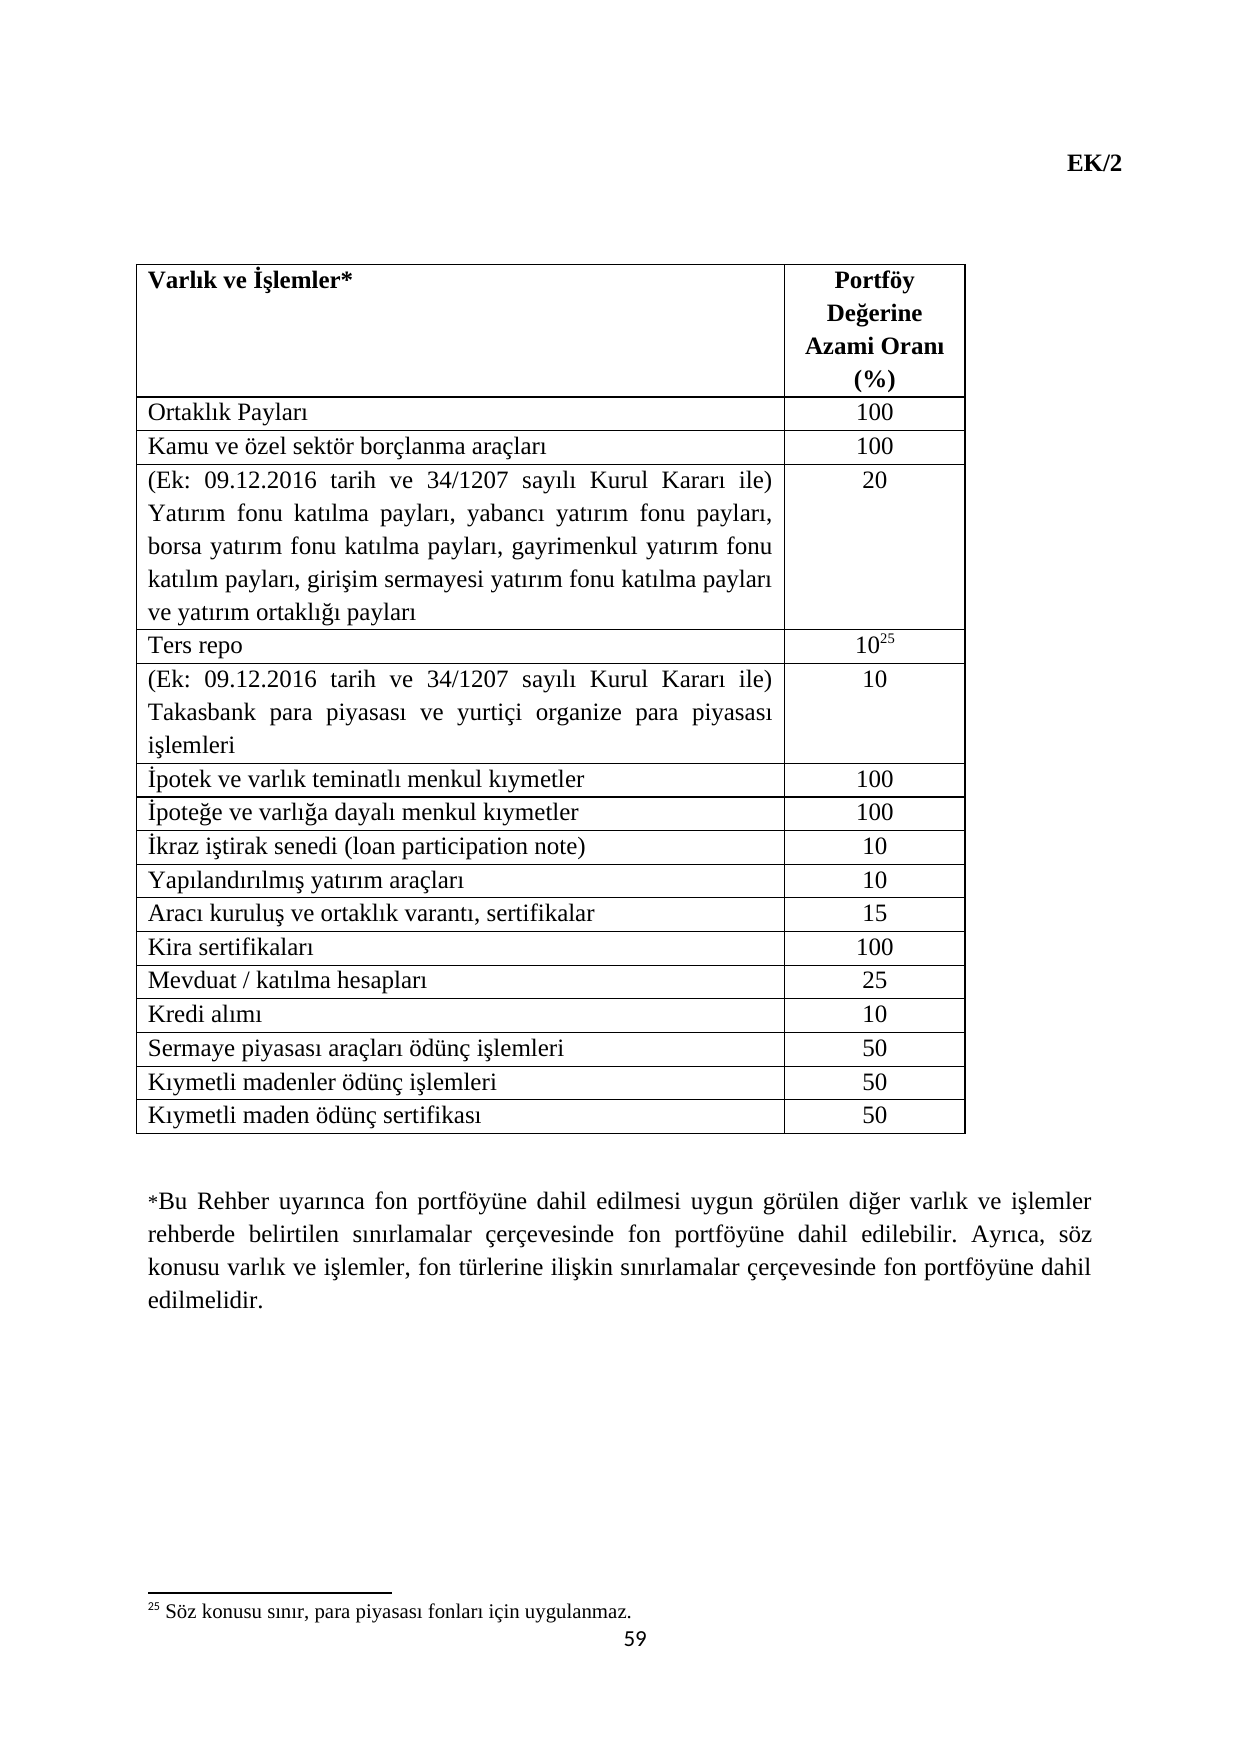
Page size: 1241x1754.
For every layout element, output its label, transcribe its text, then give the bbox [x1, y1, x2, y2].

table_cell Kıymetli maden ödünç sertifikası [137, 1100, 784, 1133]
table_cell İpoteğe ve varlığa dayalı menkul kıymetler [137, 798, 784, 830]
table_cell 10 [785, 664, 964, 763]
table_cell 10 [785, 865, 964, 897]
table_cell 50 [785, 1067, 964, 1099]
table_cell 100 [785, 398, 964, 430]
table_cell (Ek: 09.12.2016 tarih ve 34/1207 sayılı Kurul Kararı ile) Yatırım fonu katılma payları, yabancı yatırım fonu payları, borsa yatırım fonu katılma payları, gayrimenkul yatırım fonu katılım payları, girişim sermayesi yatırım fonu katılma payları ve yatırım ortaklığı payları [137, 465, 784, 629]
table_cell 10 [785, 831, 964, 864]
table_cell İpotek ve varlık teminatlı menkul kıymetler [137, 764, 784, 796]
text *Bu Rehber uyarınca fon portföyüne dahil edilmesi uygun görülen diğer varlık ve işlemler rehberde belirtilen sınırlamalar çerçevesinde fon portföyüne dahil edilebilir. Ayrıca, söz konusu varlık ve işlemler, fon türlerine ilişkin sınırlamalar çerçevesinde fon portföyüne dahil edilmelidir. [148, 1186, 1093, 1314]
table_cell Sermaye piyasası araçları ödünç işlemleri [137, 1033, 784, 1066]
table_header Varlık ve İşlemler* [137, 265, 784, 396]
text EK/2 [223, 148, 1122, 176]
table_cell 10 [785, 630, 964, 663]
table_header Portföy Değerine Azami Oranı (%) [785, 265, 964, 396]
table_cell Aracı kuruluş ve ortaklık varantı, sertifikalar [137, 898, 784, 931]
table_cell Ortaklık Payları [137, 398, 784, 430]
table_cell Kira sertifikaları [137, 932, 784, 964]
table_cell Mevduat / katılma hesapları [137, 966, 784, 998]
table_cell 20 [785, 465, 964, 629]
table_cell 15 [785, 898, 964, 931]
table_cell 25 [785, 966, 964, 998]
table_cell Ters repo [137, 630, 784, 663]
table_cell 50 [785, 1100, 964, 1133]
table_cell 100 [785, 764, 964, 796]
table_cell Yapılandırılmış yatırım araçları [137, 865, 784, 897]
table_cell 10 [785, 999, 964, 1032]
table_cell 50 [785, 1033, 964, 1066]
table_cell 100 [785, 798, 964, 830]
table_cell Kamu ve özel sektör borçlanma araçları [137, 431, 784, 464]
table_cell 100 [785, 932, 964, 964]
table_cell 100 [785, 431, 964, 464]
table_cell Kıymetli madenler ödünç işlemleri [137, 1067, 784, 1099]
table_cell İkraz iştirak senedi (loan participation note) [137, 831, 784, 864]
table_cell Kredi alımı [137, 999, 784, 1032]
table_cell (Ek: 09.12.2016 tarih ve 34/1207 sayılı Kurul Kararı ile) Takasbank para piyasası ve yurtiçi organize para piyasası işlemleri [137, 664, 784, 763]
